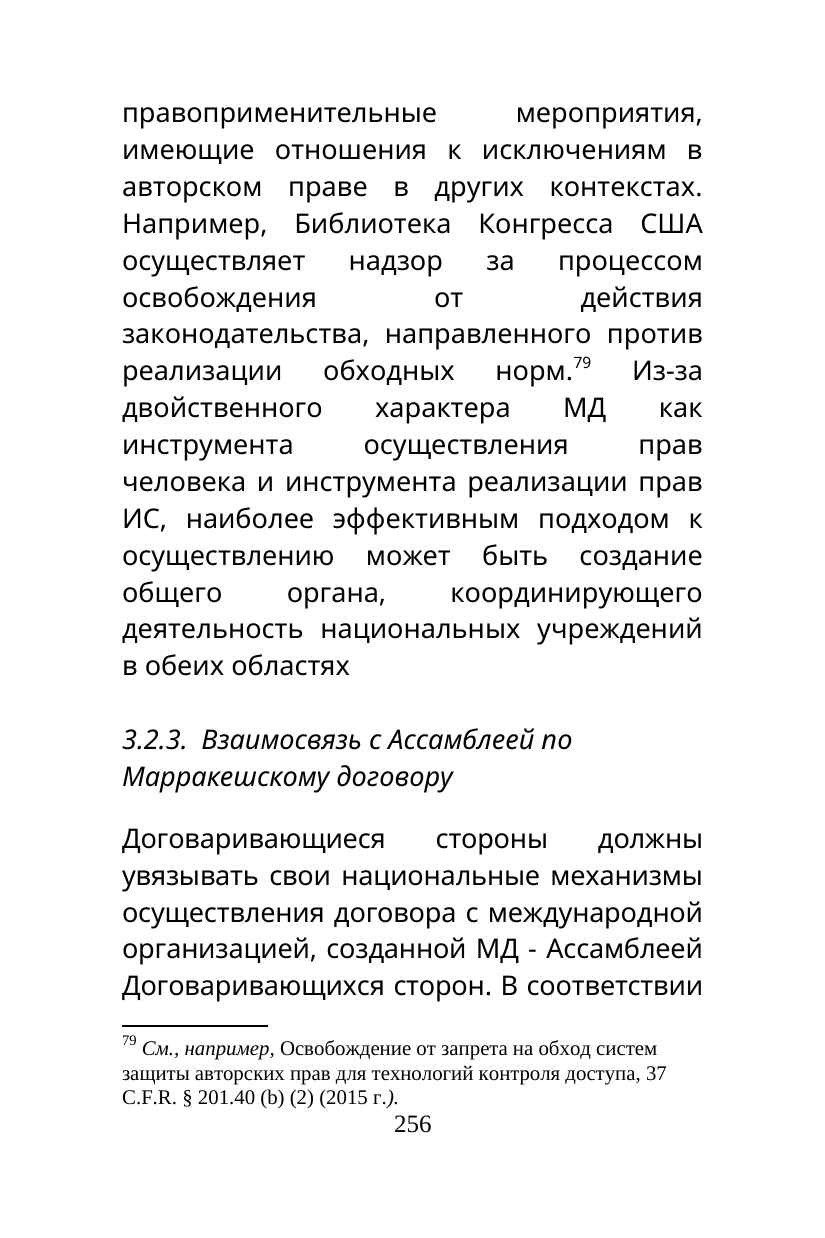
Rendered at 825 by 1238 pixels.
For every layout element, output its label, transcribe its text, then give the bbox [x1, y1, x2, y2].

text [122, 94, 703, 684]
subtitle 3.2.3. Взаимосвязь с Ассамблеей по Марракешскому договору [122, 721, 703, 794]
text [122, 819, 703, 1004]
